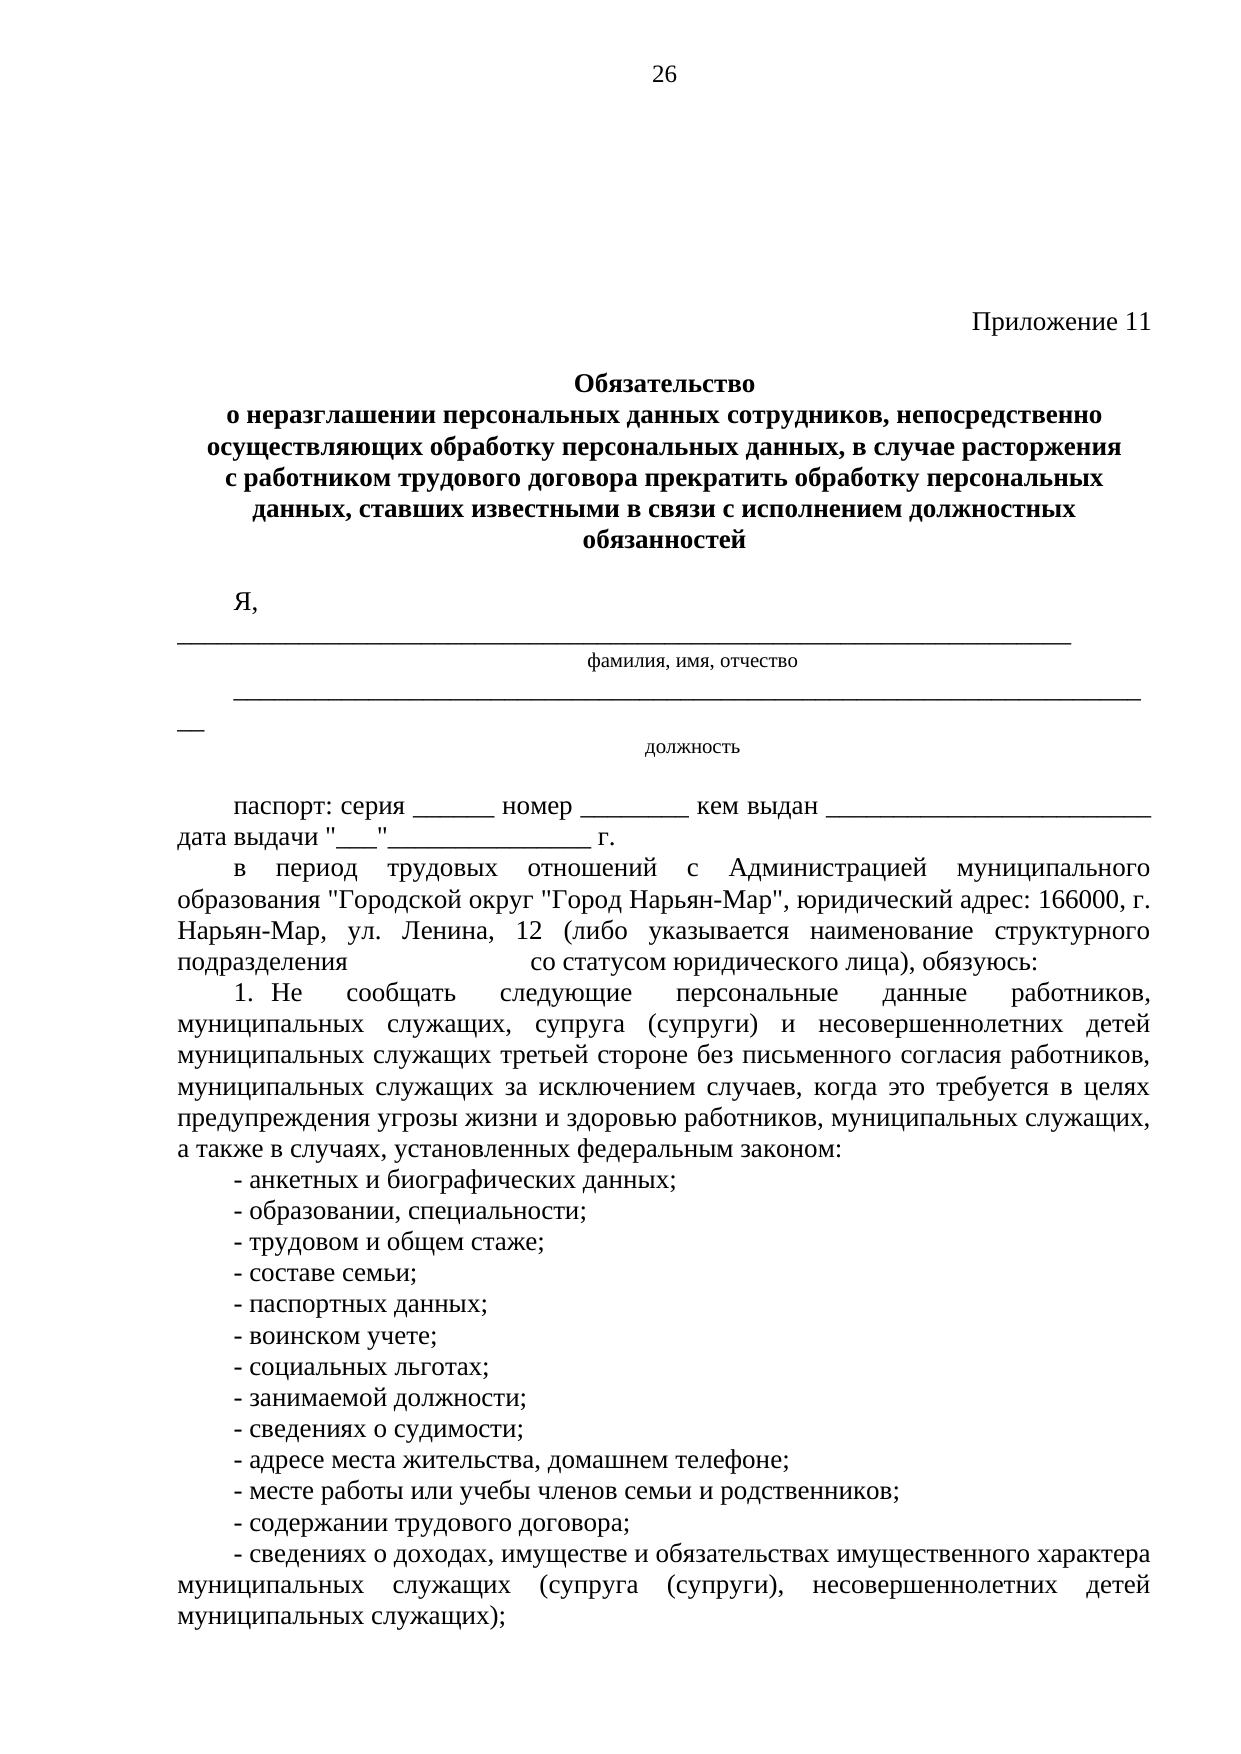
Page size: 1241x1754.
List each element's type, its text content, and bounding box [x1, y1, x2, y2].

text - трудовом и общем стаже; [177, 1225, 1152, 1256]
text Обязательство [177, 367, 1152, 398]
text - образовании, специальности; [177, 1194, 1152, 1225]
text - паспортных данных; [177, 1288, 1152, 1319]
text фамилия, имя, отчество [177, 648, 1152, 672]
text в период трудовых отношений с Администрацией муниципального образования "Городской округ "Город Нарьян-Мар", юридический адрес: . Нарьян-Мар, ул. Ленина, 12 (либо указывается наименование структурного подразделения со статусом юридического лица), обязуюсь: [177, 852, 1152, 976]
text - занимаемой должности; [177, 1381, 1152, 1412]
text - составе семьи; [177, 1256, 1152, 1288]
text - социальных льготах; [177, 1350, 1152, 1381]
text должность [177, 734, 1152, 758]
text - адресе места жительства, домашнем телефоне; [177, 1443, 1152, 1474]
text о неразглашении персональных данных сотрудников, непосредственно осуществляющих обработку персональных данных, в случае расторжения с работником трудового договора прекратить обработку персональных данных, ставших известными в связи с исполнением должностных обязанностей [177, 398, 1152, 554]
text - анкетных и биографических данных; [177, 1163, 1152, 1194]
text - сведениях о судимости; [177, 1412, 1152, 1443]
text 1. Не сообщать следующие персональные данные работников, муниципальных служащих, супруга (супруги) и несовершеннолетних детей муниципальных служащих третьей стороне без письменного согласия работников, муниципальных служащих за исключением случаев, когда это требуется в целях предупреждения угрозы жизни и здоровью работников, муниципальных служащих, а также в случаях, установленных федеральным законом: [177, 976, 1152, 1163]
text _____________________________________________________________________ [177, 672, 1152, 734]
text - сведениях о доходах, имуществе и обязательствах имущественного характера муниципальных служащих (супруга (супруги), несовершеннолетних детей муниципальных служащих); [177, 1537, 1152, 1630]
text - содержании трудового договора; [177, 1506, 1152, 1537]
text паспорт: серия ______ номер ________ кем выдан ________________________ дата выдачи "___"_______________ г. [177, 789, 1152, 852]
text Приложение 11 [648, 305, 1152, 336]
text - месте работы или учебы членов семьи и родственников; [177, 1474, 1152, 1506]
text - воинском учете; [177, 1319, 1152, 1350]
text Я, __________________________________________________________________ [177, 585, 1152, 648]
